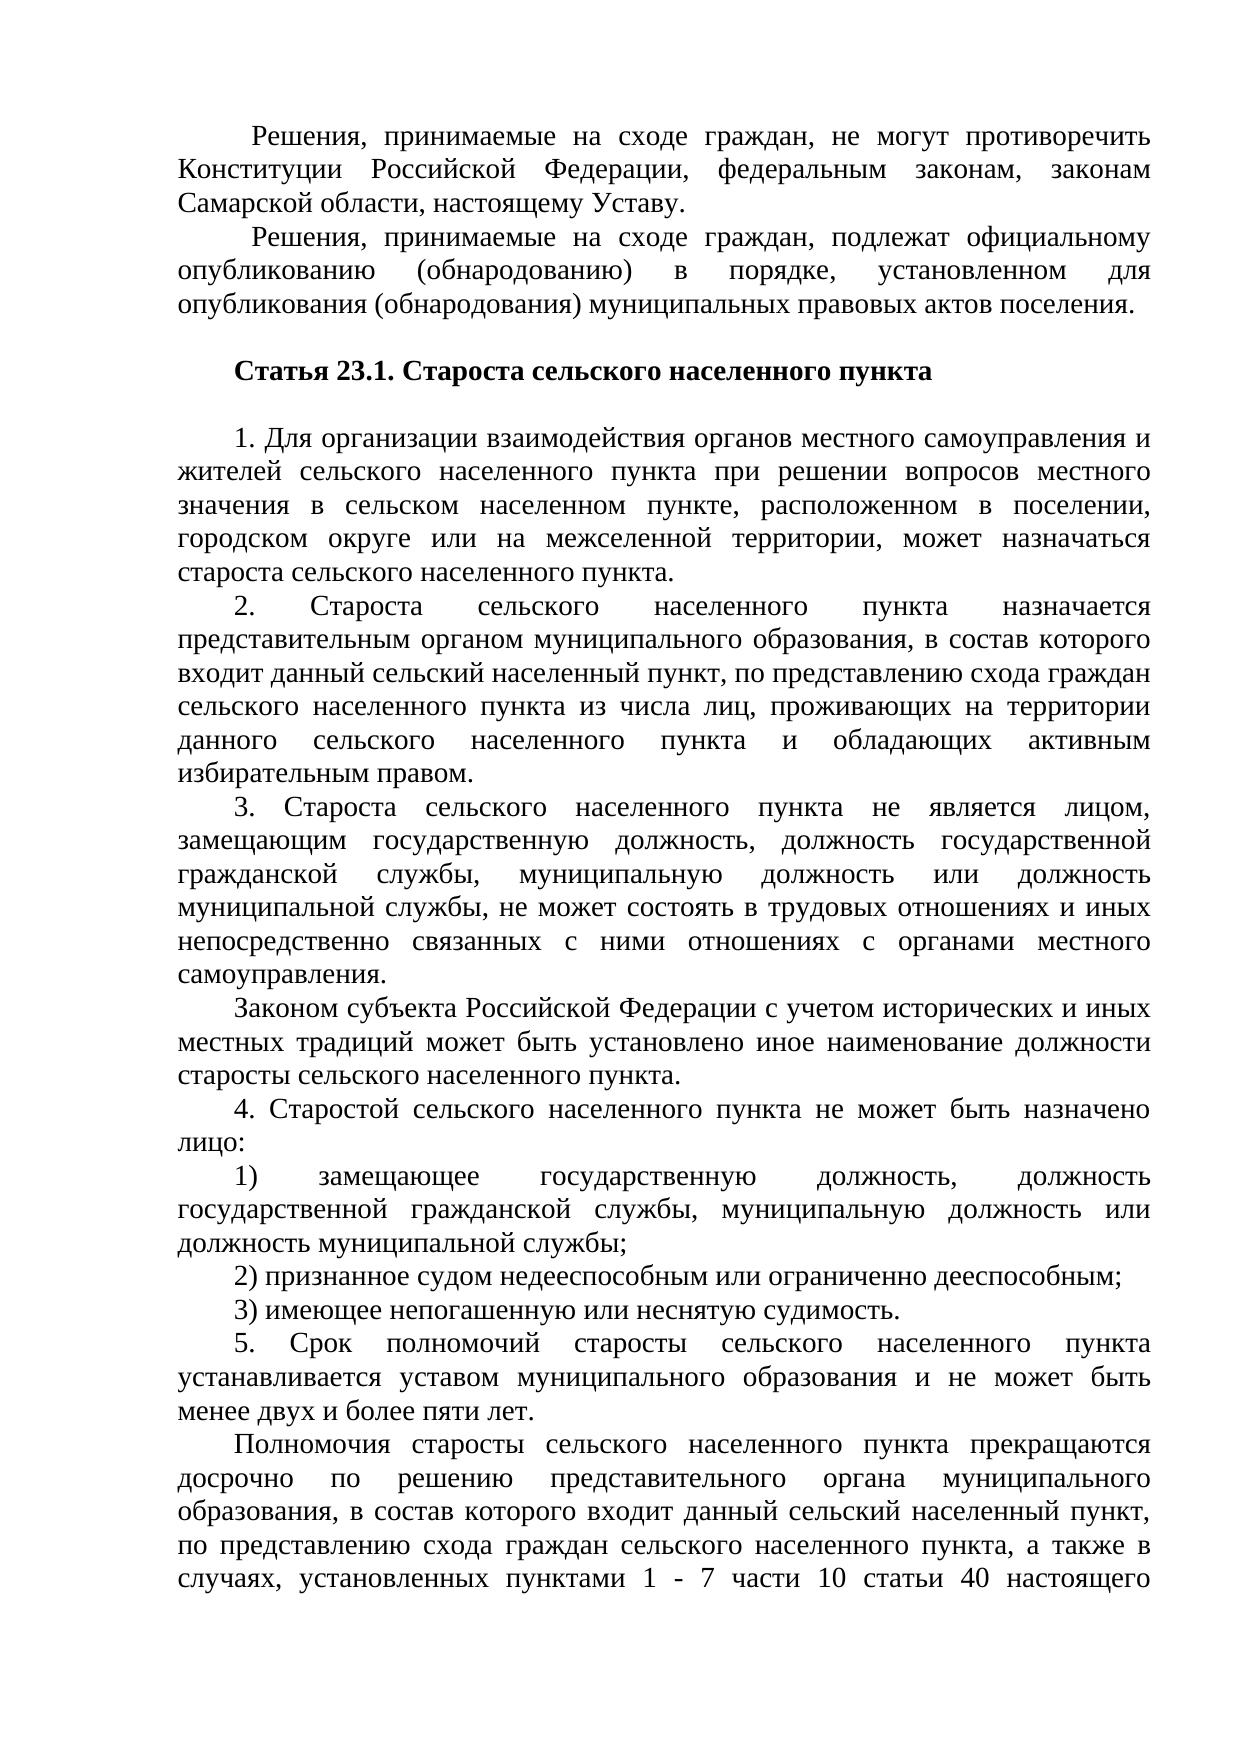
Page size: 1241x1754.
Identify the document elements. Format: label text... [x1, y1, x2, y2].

text 5. Срок полномочий старосты сельского населенного пункта устанавливается уставом муниципального образования и не может быть менее двух и более пяти лет. [177, 1326, 1152, 1426]
text 2) признанное судом недееспособным или ограниченно дееспособным; [177, 1258, 1152, 1292]
text 3. Староста сельского населенного пункта не является лицом, замещающим государственную должность, должность государственной гражданской службы, муниципальную должность или должность муниципальной службы, не может состоять в трудовых отношениях и иных непосредственно связанных с ними отношениях с органами местного самоуправления. [177, 789, 1152, 990]
text 1. Для организации взаимодействия органов местного самоуправления и жителей сельского населенного пункта при решении вопросов местного значения в сельском населенном пункте, расположенном в поселении, городском округе или на межселенной территории, может назначаться староста сельского населенного пункта. [177, 420, 1152, 588]
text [177, 1426, 1152, 1594]
text 2. Староста сельского населенного пункта назначается представительным органом муниципального образования, в состав которого входит данный сельский населенный пункт, по представлению схода граждан сельского населенного пункта из числа лиц, проживающих на территории данного сельского населенного пункта и обладающих активным избирательным правом. [177, 588, 1152, 789]
text Законом субъекта Российской Федерации с учетом исторических и иных местных традиций может быть установлено иное наименование должности старосты сельского населенного пункта. [177, 990, 1152, 1091]
text 4. Старостой сельского населенного пункта не может быть назначено лицо: [177, 1091, 1152, 1158]
text 3) имеющее непогашенную или неснятую судимость. [177, 1292, 1152, 1326]
text Статья 23.1. Староста сельского населенного пункта [177, 353, 1152, 386]
text 1) замещающее государственную должность, должность государственной гражданской службы, муниципальную должность или должность муниципальной службы; [177, 1158, 1152, 1258]
text Решения, принимаемые на сходе граждан, подлежат официальному опубликованию (обнародованию) в порядке, установленном для опубликования (обнародования) муниципальных правовых актов поселения. [177, 219, 1152, 319]
text Решения, принимаемые на сходе граждан, не могут противоречить Конституции Российской Федерации, федеральным законам, законам Самарской области, настоящему Уставу. [177, 118, 1152, 219]
